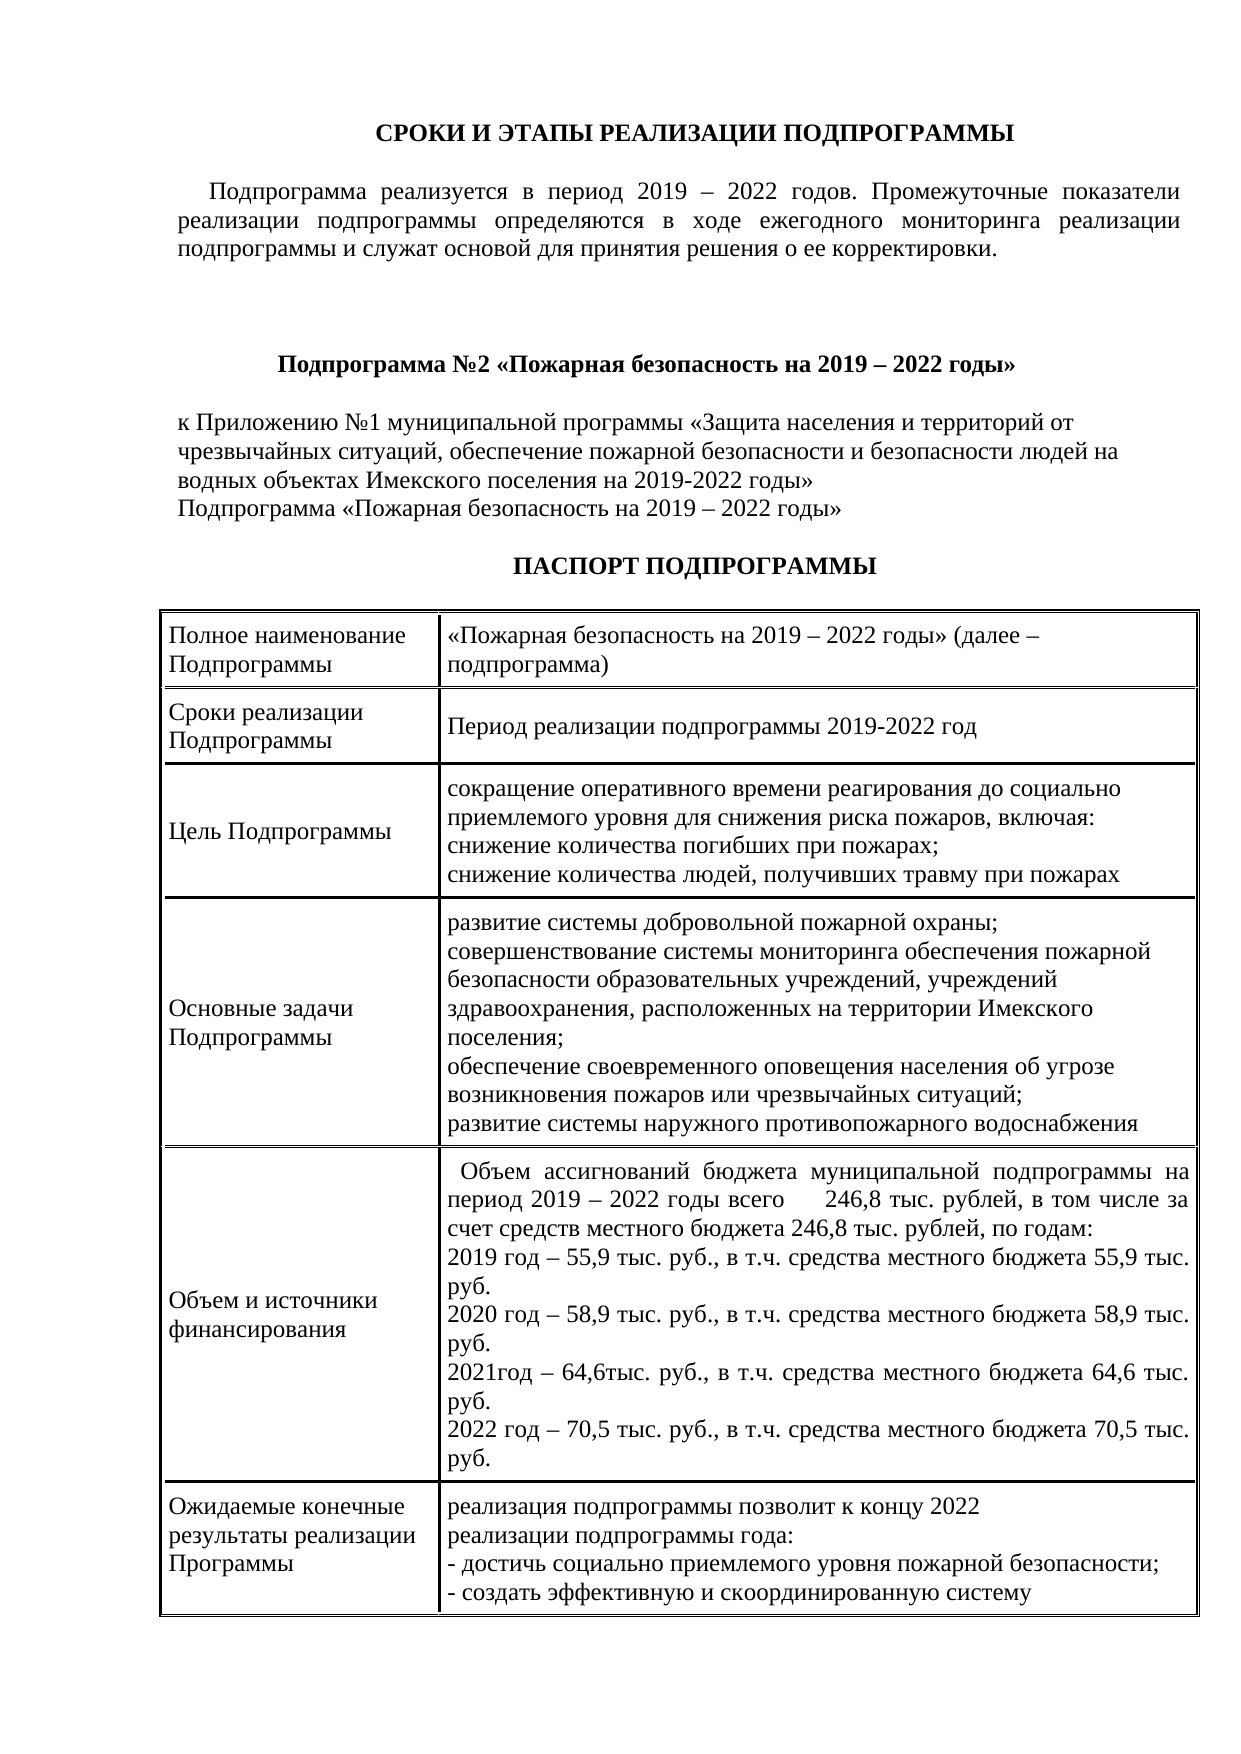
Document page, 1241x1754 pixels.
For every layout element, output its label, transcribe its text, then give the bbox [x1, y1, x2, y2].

table_cell развитие системы добровольной пожарной охраны; совершенствование системы мониторинга обеспечения пожарной безопасности образовательных учреждений, учреждений здравоохранения, расположенных на территории Имекского поселения; обеспечение своевременного оповещения населения об угрозе возникновения пожаров или чрезвычайных ситуаций; развитие системы наружного противопожарного водоснабжения [441, 896, 1196, 1145]
table_cell Объем и источники финансирования [161, 1145, 439, 1480]
table_cell Объем ассигнований бюджета муниципальной подпрограммы на период 2019 – 2022 годы всего 246,8 тыс. рублей, в том числе за счет средств местного бюджета 246,8 тыс. рублей, по годам: 2019 год – 55,9 тыс. руб., в т.ч. средства местного бюджета 55,9 тыс. руб. 2020 год – 58,9 тыс. руб., в т.ч. средства местного бюджета 58,9 тыс. руб. 2021год – 64,6тыс. руб., в т.ч. средства местного бюджета 64,6 тыс. руб. 2022 год – 70,5 тыс. руб., в т.ч. средства местного бюджета 70,5 тыс. руб. [439, 1145, 1198, 1480]
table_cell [162, 1480, 439, 1614]
text к Приложению №1 муниципальной программы «Защита населения и территорий от чрезвычайных ситуаций, обеспечение пожарной безопасности и безопасности людей на водных объектах Имекского поселения на 2019-2022 годы» [177, 407, 1181, 493]
table_cell Основные задачи Подпрограммы [162, 896, 438, 1145]
text Подпрограмма «Пожарная безопасность на 2019 – 2022 годы» [177, 493, 1181, 522]
table_cell Сроки реализации Подпрограммы [161, 686, 439, 762]
text Подпрограмма реализуется в период 2019 – 2022 годов. Промежуточные показатели реализации подпрограммы определяются в ходе ежегодного мониторинга реализации подпрограммы и служат основой для принятия решения о ее корректировки. [177, 176, 1181, 262]
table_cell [439, 1480, 1196, 1614]
text Подпрограмма №2 «Пожарная безопасность на 2019 – 2022 годы» [177, 349, 1181, 378]
table_cell сокращение оперативного времени реагирования до социально приемлемого уровня для снижения риска пожаров, включая: снижение количества погибших при пожарах; снижение количества людей, получивших травму при пожарах [441, 762, 1196, 896]
text СРОКИ И ЭТАПЫ РЕАЛИЗАЦИИ ПОДПРОГРАММЫ [177, 118, 1181, 147]
table_cell Цель Подпрограммы [162, 762, 438, 896]
table_header Полное наименование Подпрограммы [162, 611, 439, 686]
text ПАСПОРТ ПОДПРОГРАММЫ [177, 551, 1181, 580]
table_header «Пожарная безопасность на 2019 – 2022 годы» (далее – подпрограмма) [439, 613, 1196, 686]
table_cell Период реализации подпрограммы 2019-2022 год [439, 686, 1198, 762]
